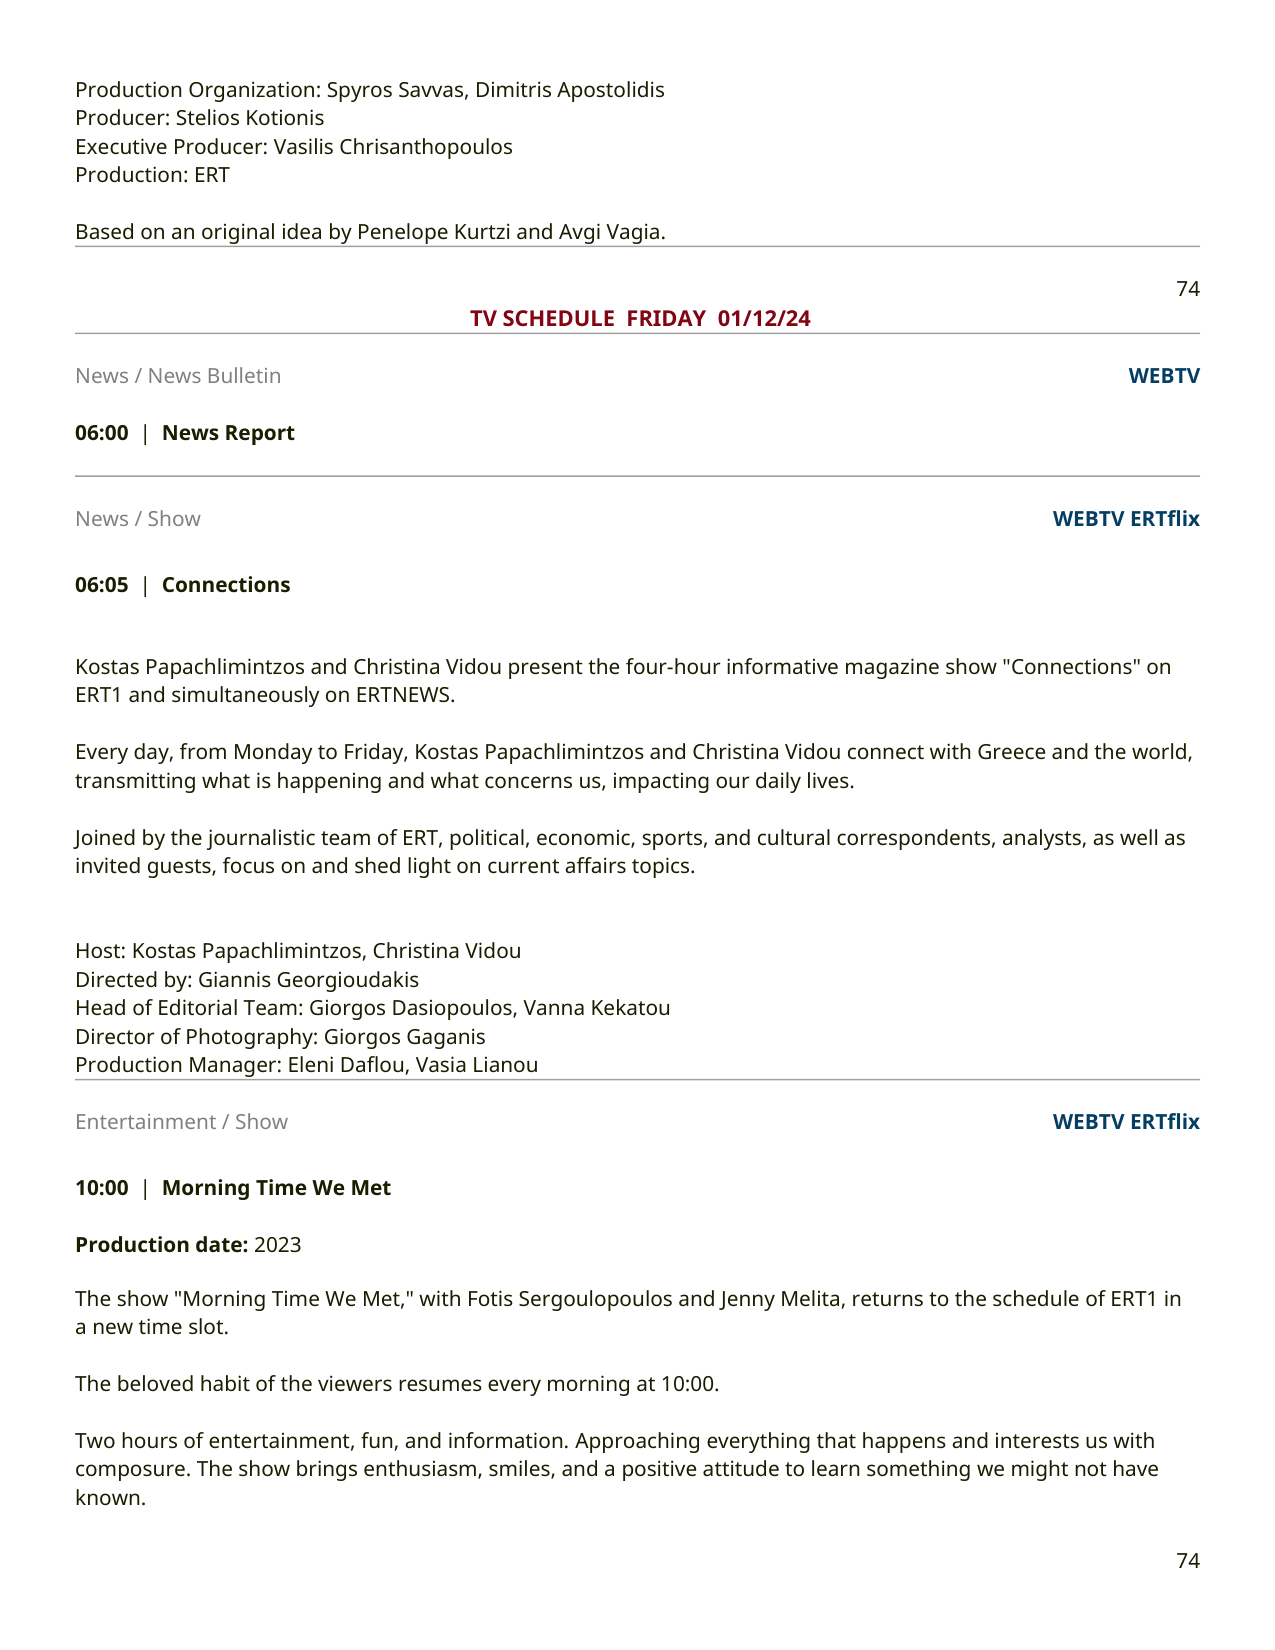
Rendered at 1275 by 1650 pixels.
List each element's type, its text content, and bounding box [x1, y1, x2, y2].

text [75, 75, 1200, 245]
text 06:05 | Connections [75, 533, 1200, 627]
table_header WEBTV ERTflix [638, 504, 1200, 533]
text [75, 1284, 1200, 1539]
text Kostas Papachlimintzos and Christina Vidou present the four-hour informative magazine show "Connections" on ERT1 and simultaneously on ERTNEWS. Every day, from Monday to Friday, Kostas Papachlimintzos and Christina Vidou connect with Greece and the world, transmitting what is happening and what concerns us, impacting our daily lives. Joined by the journalistic team of ERT, political, economic, sports, and cultural correspondents, analysts, as well as invited guests, focus on and shed light on current affairs topics. [75, 652, 1200, 880]
table_header News / Show [75, 504, 637, 533]
text Host: Kostas Papachlimintzos, Christina Vidou Directed by: Giannis Georgioudakis Head of Editorial Team: Giorgos Dasiopoulos, Vanna Kekatou Director of Photography: Giorgos Gaganis Production Manager: Eleni Daflou, Vasia Lianou [75, 880, 1200, 1078]
table_header Entertainment / Show [75, 1108, 637, 1136]
text 06:00 | News Report [75, 390, 1200, 475]
text TV SCHEDULE FRIDAY 01/12/24 [75, 303, 1200, 332]
table_header News / News Bulletin [75, 361, 637, 390]
table_header WEBTV ERTflix [638, 1108, 1200, 1136]
text 10:00 | Morning Time We Met Production date: 2023 [75, 1136, 1200, 1259]
table_header WEBTV [638, 361, 1200, 390]
